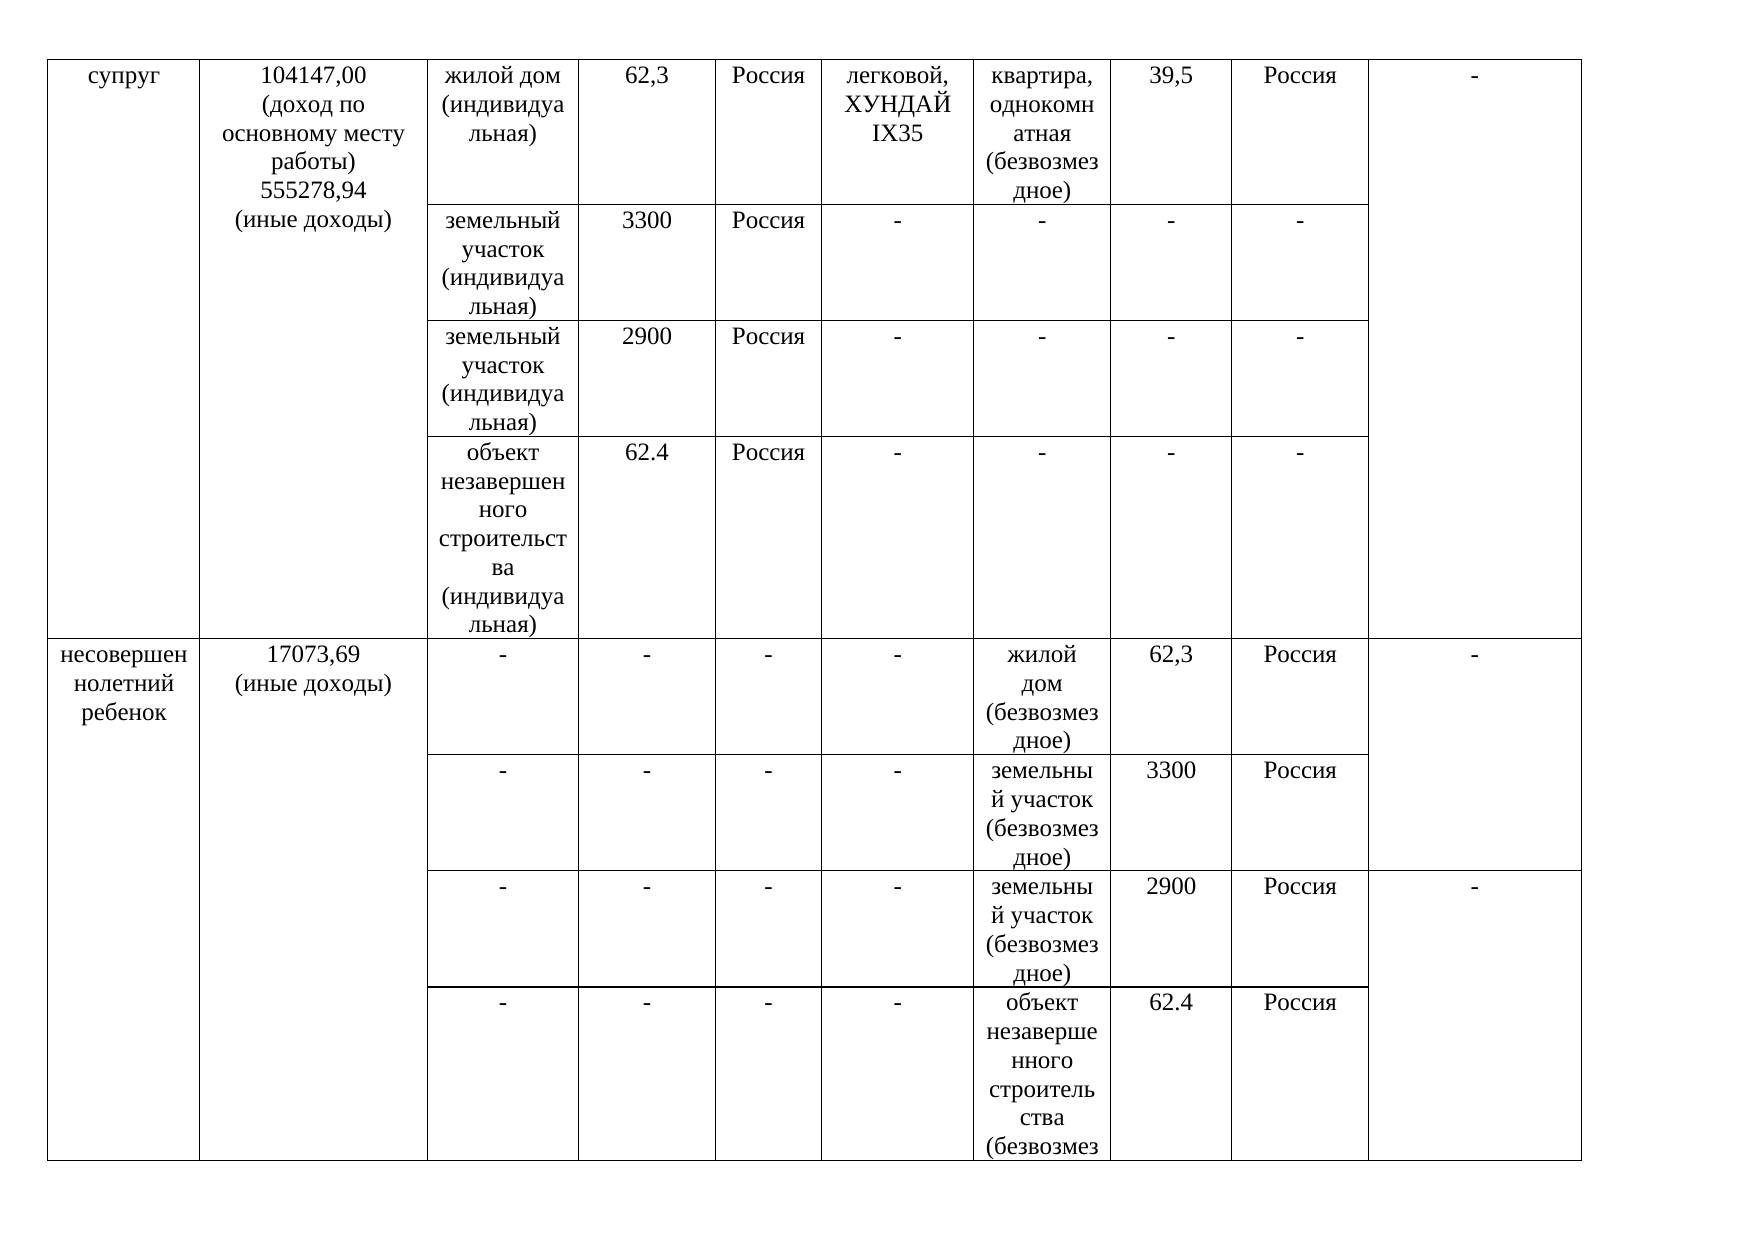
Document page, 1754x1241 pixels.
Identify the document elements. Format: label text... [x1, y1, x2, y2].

table_cell земельный участок (индивидуальная) [428, 321, 578, 436]
table_cell Россия [1232, 871, 1368, 986]
table_cell 3300 [1111, 755, 1231, 870]
table_cell Россия [716, 60, 821, 204]
table_cell - [822, 205, 973, 320]
table_cell Россия [716, 321, 821, 436]
table_cell 2900 [579, 321, 715, 436]
table_cell Россия [1232, 639, 1368, 754]
table_cell 17073,69 (иные доходы) [200, 639, 427, 1160]
table_cell Россия [716, 205, 821, 320]
table_cell - [716, 988, 821, 1160]
table_cell жилой дом (безвозмездное) [974, 639, 1110, 754]
table_cell - [822, 639, 973, 754]
table_cell 62,3 [579, 60, 715, 204]
table_cell - [579, 755, 715, 870]
table_cell - [1232, 321, 1368, 436]
table_cell 62,3 [1111, 639, 1231, 754]
table_cell - [716, 871, 821, 986]
table_cell - [428, 871, 578, 986]
table_cell - [1369, 871, 1581, 1160]
table_cell - [974, 321, 1110, 436]
table_cell Россия [1232, 60, 1368, 204]
table_cell - [822, 755, 973, 870]
table_cell - [974, 437, 1110, 638]
table_cell - [822, 321, 973, 436]
table_cell Россия [716, 437, 821, 638]
table_cell - [716, 639, 821, 754]
table_cell 62.4 [579, 437, 715, 638]
table_cell жилой дом (индивидуальная) [428, 60, 578, 204]
table_cell - [974, 205, 1110, 320]
table_cell квартира, однокомнатная (безвозмездное) [974, 60, 1110, 204]
table_cell легковой, ХУНДАЙ IX35 [822, 60, 973, 204]
table_cell - [428, 988, 578, 1160]
table_cell 62.4 [1111, 988, 1231, 1160]
table_cell объект незавершенного строительства (индивидуальная) [428, 437, 578, 638]
table_cell - [822, 988, 973, 1160]
table_cell - [822, 437, 973, 638]
table_cell - [1111, 437, 1231, 638]
table_cell земельный участок (безвозмездное) [974, 755, 1110, 870]
table_cell земельный участок (безвозмездное) [974, 871, 1110, 986]
table_cell 39,5 [1111, 60, 1231, 204]
table_cell Россия [1232, 755, 1368, 870]
table_cell 104147,00 (доход по основному месту работы) 555278,94 (иные доходы) [200, 60, 427, 638]
table_cell супруг [48, 60, 199, 638]
table_cell - [1111, 205, 1231, 320]
table_cell - [1369, 60, 1581, 638]
table_cell - [822, 871, 973, 986]
table_cell - [579, 871, 715, 986]
table_cell 3300 [579, 205, 715, 320]
table_cell - [428, 639, 578, 754]
table_cell - [1369, 639, 1581, 870]
table_cell - [716, 755, 821, 870]
table_cell - [1111, 321, 1231, 436]
table_cell - [1232, 205, 1368, 320]
table_cell несовершеннолетний ребенок [48, 639, 199, 1160]
table_cell Россия [1232, 988, 1368, 1160]
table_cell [974, 988, 1110, 1160]
table_cell - [1232, 437, 1368, 638]
table_cell 2900 [1111, 871, 1231, 986]
table_cell земельный участок (индивидуальная) [428, 205, 578, 320]
table_cell - [579, 988, 715, 1160]
table_cell - [428, 755, 578, 870]
table_cell - [579, 639, 715, 754]
